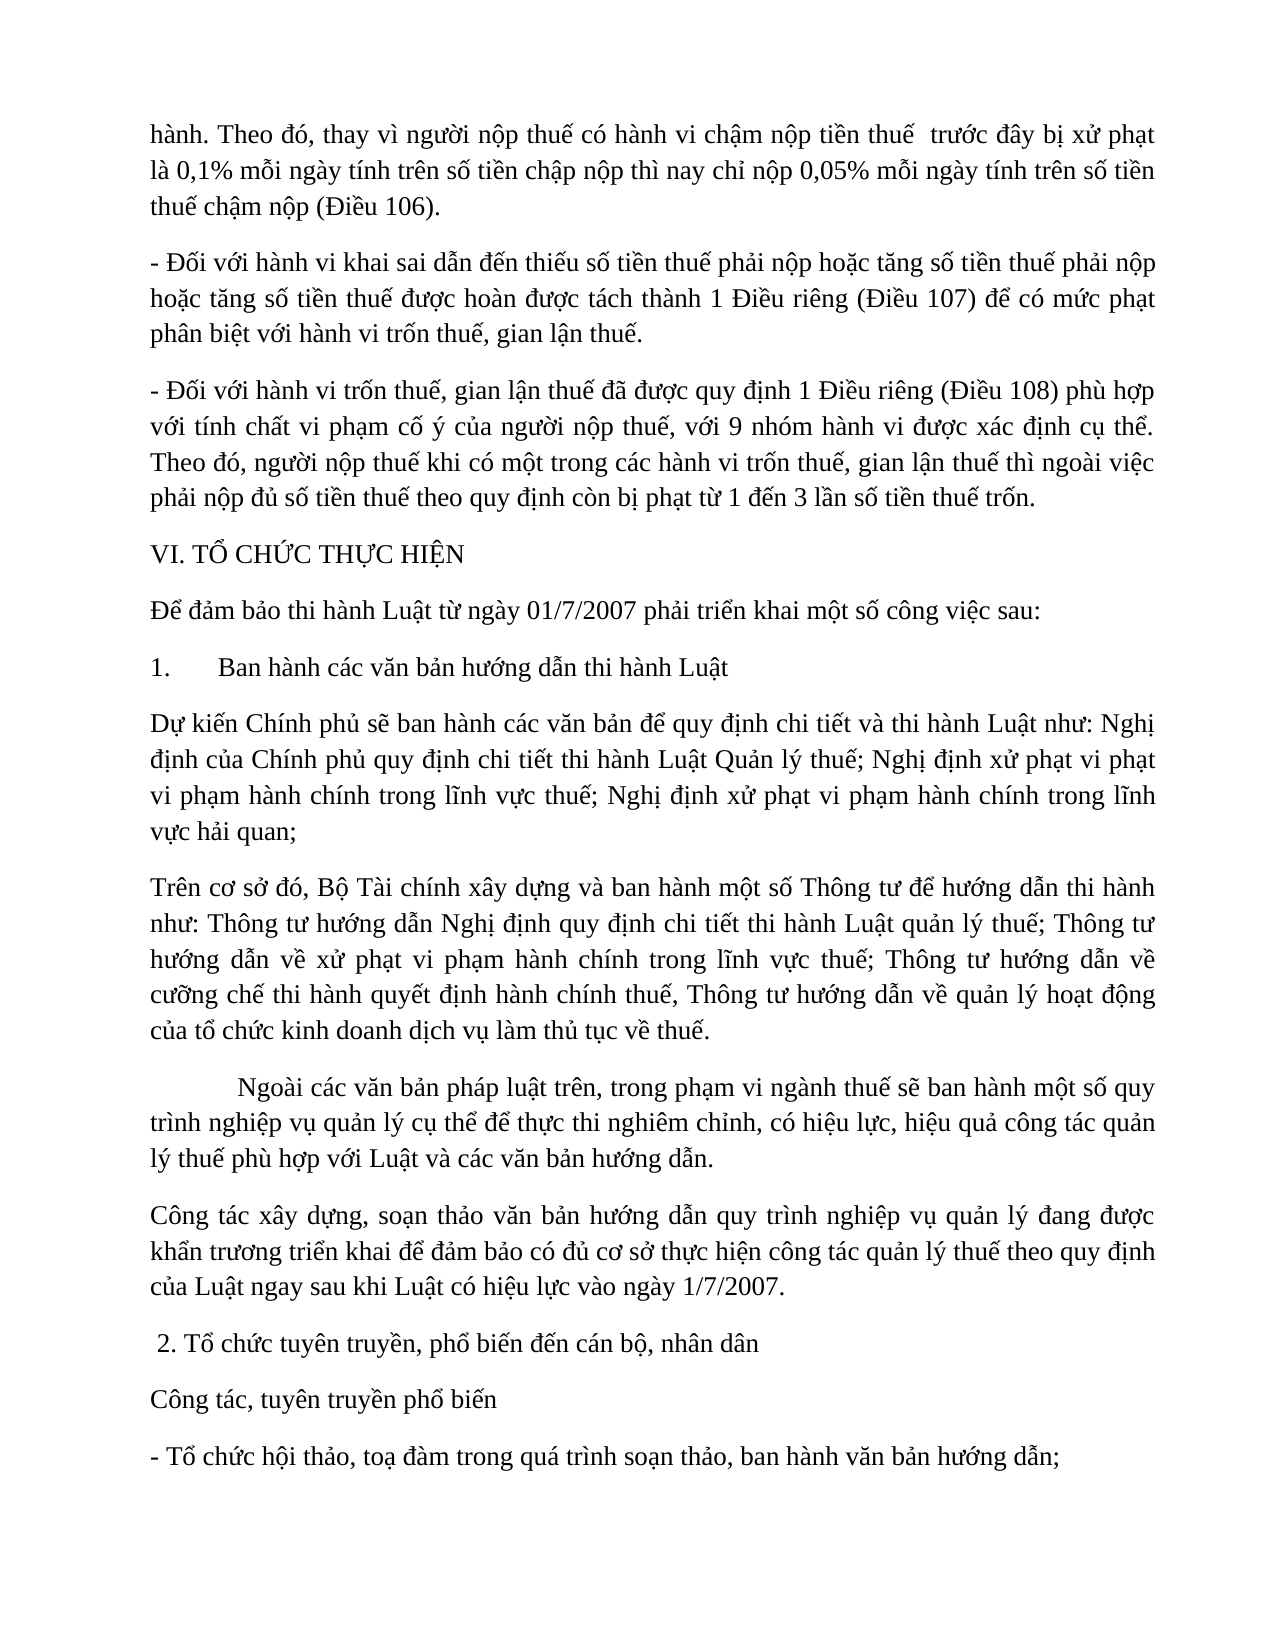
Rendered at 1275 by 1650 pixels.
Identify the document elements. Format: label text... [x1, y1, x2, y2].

text Dự kiến Chính phủ sẽ ban hành các văn bản để quy định chi tiết và thi hành Luật như: Nghị định của Chính phủ quy định chi tiết thi hành Luật Quản lý thuế; Nghị định xử phạt vi phạt vi phạm hành chính trong lĩnh vực thuế; Nghị định xử phạt vi phạm hành chính trong lĩnh vực hải quan; [150, 708, 1157, 846]
text 2. Tổ chức tuyên truyền, phổ biến đến cán bộ, nhân dân [150, 1327, 1157, 1358]
text Trên cơ sở đó, Bộ Tài chính xây dựng và ban hành một số Thông tư để hướng dẫn thi hành như: Thông tư hướng dẫn Nghị định quy định chi tiết thi hành Luật quản lý thuế; Thông tư hướng dẫn về xử phạt vi phạm hành chính trong lĩnh vực thuế; Thông tư hướng dẫn về cưỡng chế thi hành quyết định hành chính thuế, Thông tư hướng dẫn về quản lý hoạt động của tổ chức kinh doanh dịch vụ làm thủ tục về thuế. [150, 871, 1157, 1045]
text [150, 118, 1157, 221]
text Để đảm bảo thi hành Luật từ ngày 01/7/2007 phải triển khai một số công việc sau: [150, 594, 1157, 626]
text - Đối với hành vi khai sai dẫn đến thiếu số tiền thuế phải nộp hoặc tăng số tiền thuế phải nộp hoặc tăng số tiền thuế được hoàn được tách thành 1 Điều riêng (Điều 107) để có mức phạt phân biệt với hành vi trốn thuế, gian lận thuế. [150, 246, 1157, 349]
text Công tác, tuyên truyền phổ biến [150, 1383, 1157, 1414]
text - Đối với hành vi trốn thuế, gian lận thuế đã được quy định 1 Điều riêng (Điều 108) phù hợp với tính chất vi phạm cố ý của người nộp thuế, với 9 nhóm hành vi được xác định cụ thể. Theo đó, người nộp thuế khi có một trong các hành vi trốn thuế, gian lận thuế thì ngoài việc phải nộp đủ số tiền thuế theo quy định còn bị phạt từ 1 đến 3 lần số tiền thuế trốn. [150, 374, 1157, 512]
text Công tác xây dựng, soạn thảo văn bản hướng dẫn quy trình nghiệp vụ quản lý đang được khẩn trương triển khai để đảm bảo có đủ cơ sở thực hiện công tác quản lý thuế theo quy định của Luật ngay sau khi Luật có hiệu lực vào ngày 1/7/2007. [150, 1199, 1157, 1301]
text Ngoài các văn bản pháp luật trên, trong phạm vi ngành thuế sẽ ban hành một số quy trình nghiệp vụ quản lý cụ thể để thực thi nghiêm chỉnh, có hiệu lực, hiệu quả công tác quản lý thuế phù hợp với Luật và các văn bản hướng dẫn. [150, 1071, 1157, 1173]
text - Tổ chức hội thảo, toạ đàm trong quá trình soạn thảo, ban hành văn bản hướng dẫn; [150, 1440, 1157, 1471]
text VI. TỔ CHỨC THỰC HIỆN [150, 538, 1157, 569]
text 1. Ban hành các văn bản hướng dẫn thi hành Luật [150, 651, 1157, 682]
